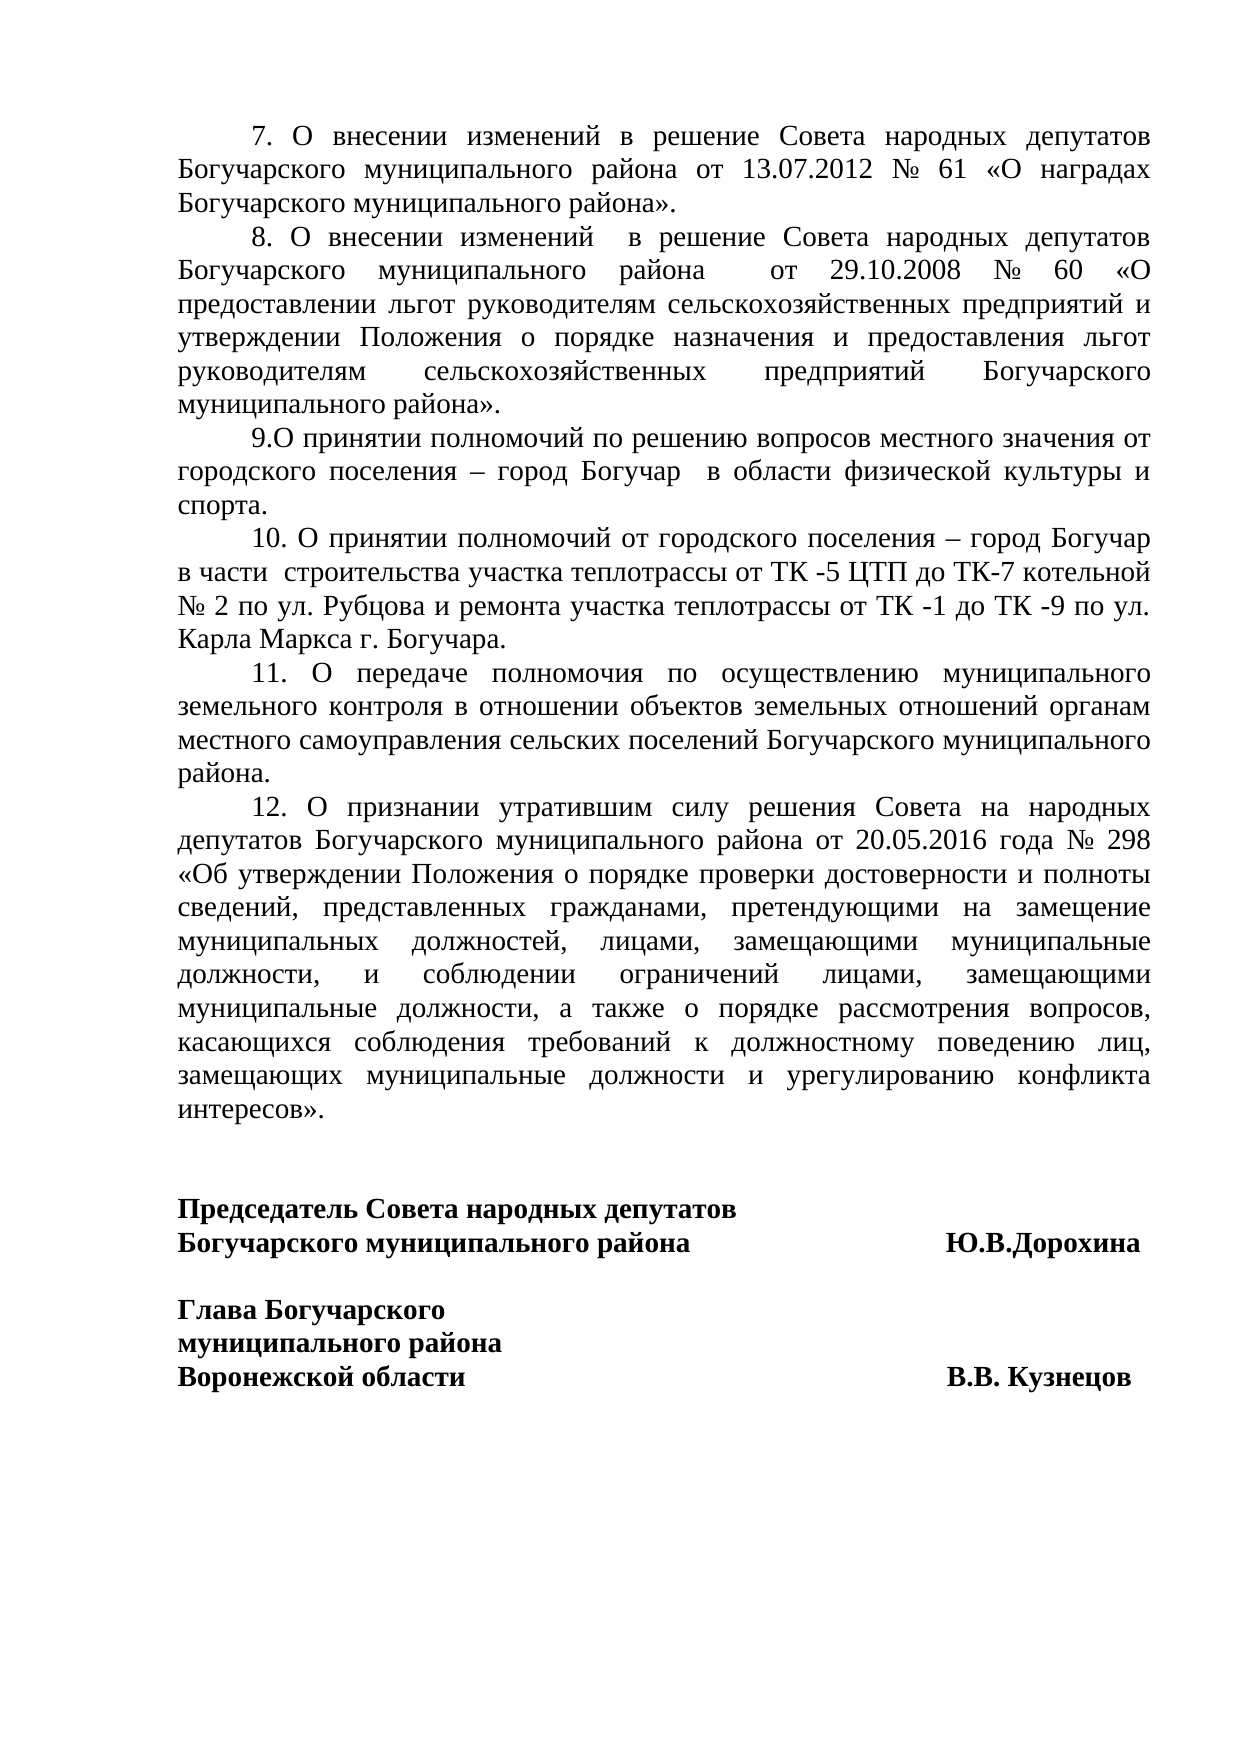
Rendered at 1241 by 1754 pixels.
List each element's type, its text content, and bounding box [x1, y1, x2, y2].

text 7. О внесении изменений в решение Совета народных депутатов Богучарского муниципального района от 13.07.2012 № 61 «О наградах Богучарского муниципального района». [177, 118, 1152, 219]
text Глава Богучарского [177, 1292, 1152, 1326]
text 9.О принятии полномочий по решению вопросов местного значения от городского поселения – город Богучар в области физической культуры и спорта. [177, 420, 1152, 521]
text 11. О передаче полномочия по осуществлению муниципального земельного контроля в отношении объектов земельных отношений органам местного самоуправления сельских поселений Богучарского муниципального района. [177, 655, 1152, 789]
text Богучарского муниципального района Ю.В.Дорохина [177, 1225, 1152, 1258]
text Председатель Совета народных депутатов [177, 1191, 1152, 1225]
text муниципального района [177, 1326, 1152, 1359]
text Воронежской области В.В. Кузнецов [177, 1359, 1152, 1393]
text 10. О принятии полномочий от городского поселения – город Богучар в части строительства участка теплотрассы от ТК -5 ЦТП до ТК-7 котельной № 2 по ул. Рубцова и ремонта участка теплотрассы от ТК -1 до ТК -9 по ул. Карла Маркса г. Богучара. [177, 521, 1152, 655]
text 8. О внесении изменений в решение Совета народных депутатов Богучарского муниципального района от 29.10.2008 № 60 «О предоставлении льгот руководителям сельскохозяйственных предприятий и утверждении Положения о порядке назначения и предоставления льгот руководителям сельскохозяйственных предприятий Богучарского муниципального района». [177, 219, 1152, 420]
text 12. О признании утратившим силу решения Совета на народных депутатов Богучарского муниципального района от 20.05.2016 года № 298 «Об утверждении Положения о порядке проверки достоверности и полноты сведений, представленных гражданами, претендующими на замещение муниципальных должностей, лицами, замещающими муниципальные должности, и соблюдении ограничений лицами, замещающими муниципальные должности, а также о порядке рассмотрения вопросов, касающихся соблюдения требований к должностному поведению лиц, замещающих муниципальные должности и урегулированию конфликта интересов». [177, 789, 1152, 1124]
